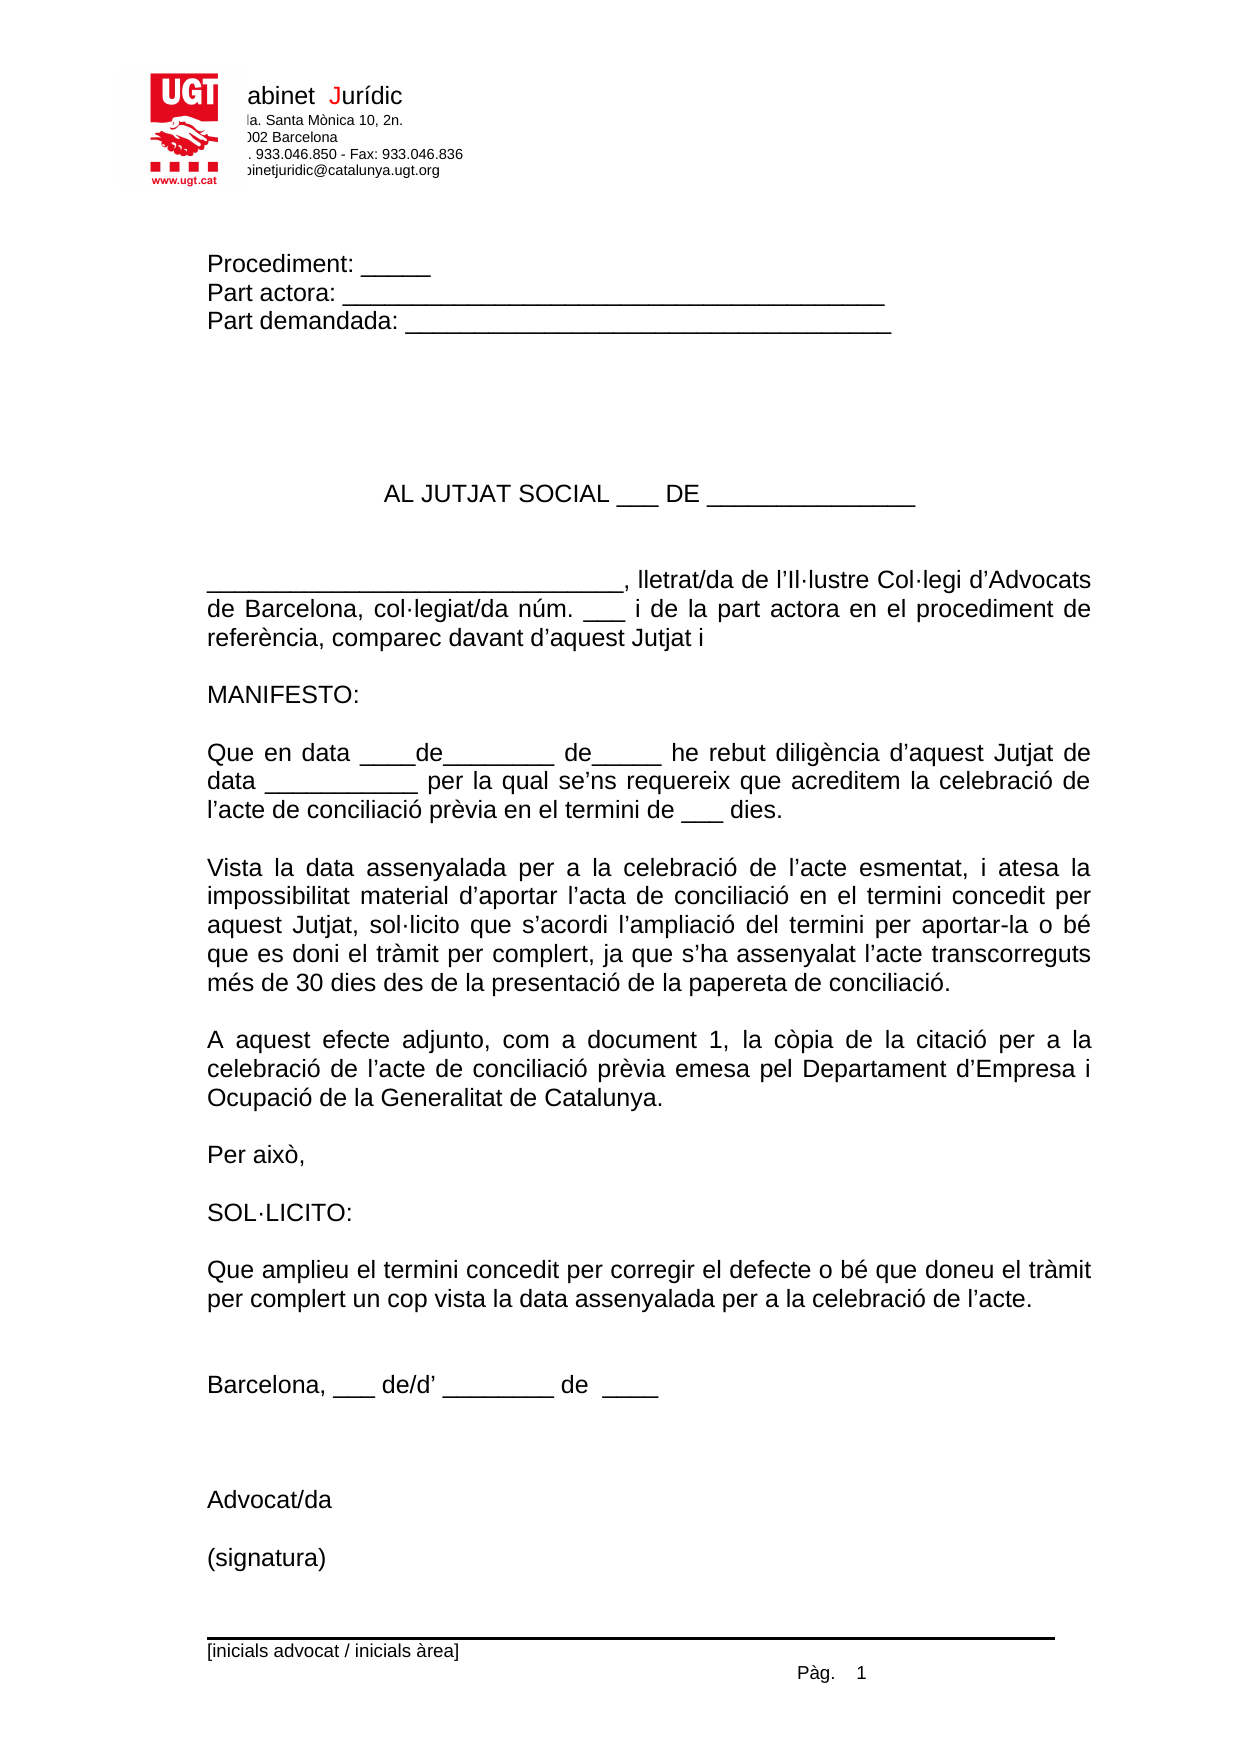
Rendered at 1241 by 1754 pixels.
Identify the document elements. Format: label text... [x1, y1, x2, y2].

text Part demandada: ___________________________________ [207, 306, 1092, 335]
text Per això, [207, 1140, 1092, 1169]
text SOL·LICITO: [207, 1198, 1092, 1226]
text Advocat/da [207, 1485, 1092, 1514]
text MANIFESTO: [207, 680, 1092, 709]
text Que en data ____de________ de_____ he rebut diligència d’aquest Jutjat de data ___________ per la qual se’ns requereix que acreditem la celebració de l’acte de conciliació prèvia en el termini de ___ dies. [207, 738, 1092, 824]
text AL JUTJAT SOCIAL ___ DE _______________ [207, 479, 1092, 508]
text (signatura) [207, 1543, 1092, 1571]
text Vista la data assenyalada per a la celebració de l’acte esmentat, i atesa la impossibilitat material d’aportar l’acta de conciliació en el termini concedit per aquest Jutjat, sol·licito que s’acordi l’ampliació del termini per aportar-la o bé que es doni el tràmit per complert, ja que s’ha assenyalat l’acte transcorreguts més de 30 dies des de la presentació de la papereta de conciliació. [207, 853, 1092, 996]
text Que amplieu el termini concedit per corregir el defecte o bé que doneu el tràmit per complert un cop vista la data assenyalada per a la celebració de l’acte. [207, 1255, 1092, 1313]
text A aquest efecte adjunto, com a document 1, la còpia de la citació per a la celebració de l’acte de conciliació prèvia emesa pel Departament d’Empresa i Ocupació de la Generalitat de Catalunya. [207, 1025, 1092, 1111]
text Part actora: _______________________________________ [207, 278, 1092, 306]
text ______________________________, lletrat/da de l’Il·lustre Col·legi d’Advocats de Barcelona, col·legiat/da núm. ___ i de la part actora en el procediment de referència, comparec davant d’aquest Jutjat i [207, 565, 1092, 651]
text Barcelona, ___ de/d’ ________ de ____ [207, 1370, 1092, 1399]
text Procediment: _____ [207, 249, 1092, 278]
picture [118, 70, 248, 187]
